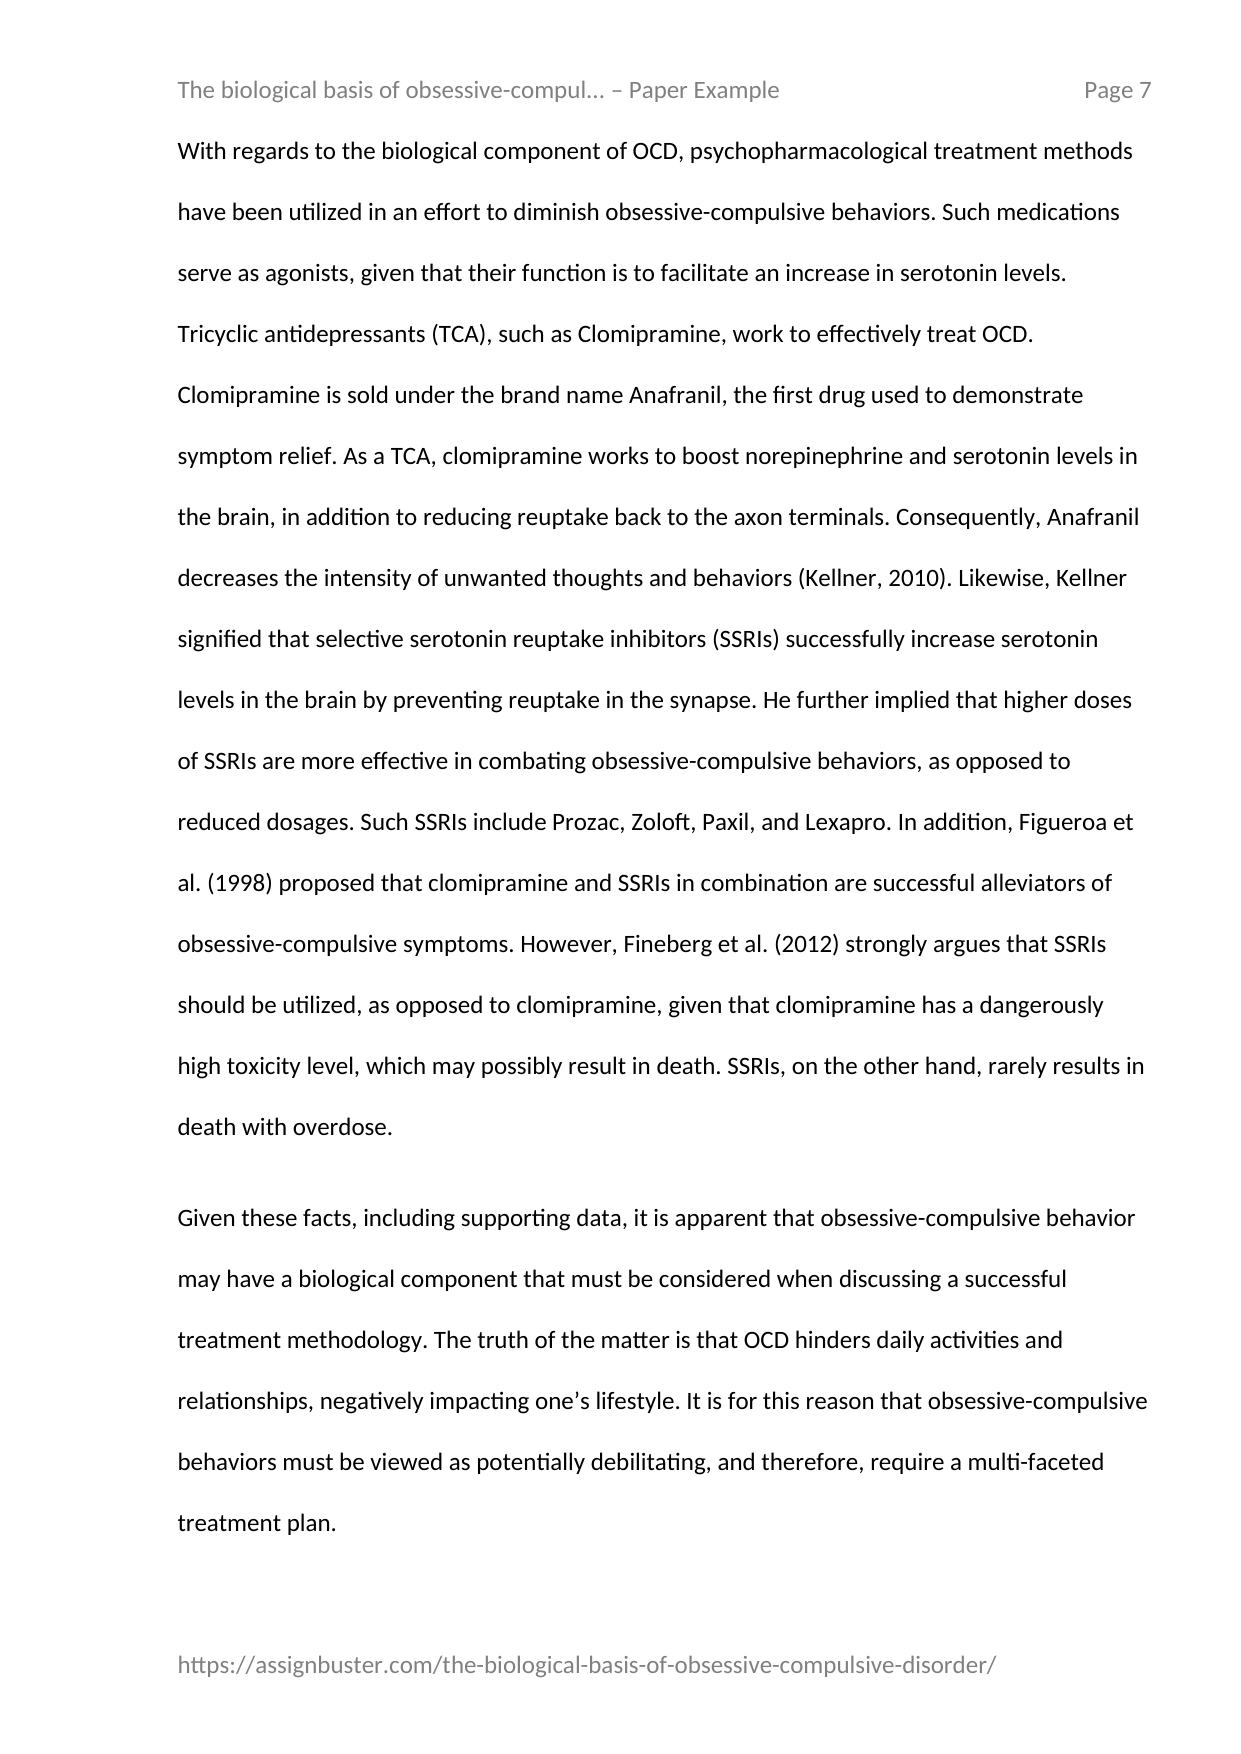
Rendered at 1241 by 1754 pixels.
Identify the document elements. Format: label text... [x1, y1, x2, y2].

text With regards to the biological component of OCD, psychopharmacological treatment methods have been utilized in an effort to diminish obsessive-compulsive behaviors. Such medications serve as agonists, given that their function is to facilitate an increase in serotonin levels. Tricyclic antidepressants (TCA), such as Clomipramine, work to effectively treat OCD. Clomipramine is sold under the brand name Anafranil, the first drug used to demonstrate symptom relief. As a TCA, clomipramine works to boost norepinephrine and serotonin levels in the brain, in addition to reducing reuptake back to the axon terminals. Consequently, Anafranil decreases the intensity of unwanted thoughts and behaviors (Kellner, 2010). Likewise, Kellner signified that selective serotonin reuptake inhibitors (SSRIs) successfully increase serotonin levels in the brain by preventing reuptake in the synapse. He further implied that higher doses of SSRIs are more effective in combating obsessive-compulsive behaviors, as opposed to reduced dosages. Such SSRIs include Prozac, Zoloft, Paxil, and Lexapro. In addition, Figueroa et al. (1998) proposed that clomipramine and SSRIs in combination are successful alleviators of obsessive-compulsive symptoms. However, Fineberg et al. (2012) strongly argues that SSRIs should be utilized, as opposed to clomipramine, given that clomipramine has a dangerously high toxicity level, which may possibly result in death. SSRIs, on the other hand, rarely results in death with overdose. [177, 135, 1152, 1142]
text Given these facts, including supporting data, it is apparent that obsessive-compulsive behavior may have a biological component that must be considered when discussing a successful treatment methodology. The truth of the matter is that OCD hinders daily activities and relationships, negatively impacting one’s lifestyle. It is for this reason that obsessive-compulsive behaviors must be viewed as potentially debilitating, and therefore, require a multi-faceted treatment plan. [177, 1202, 1152, 1538]
